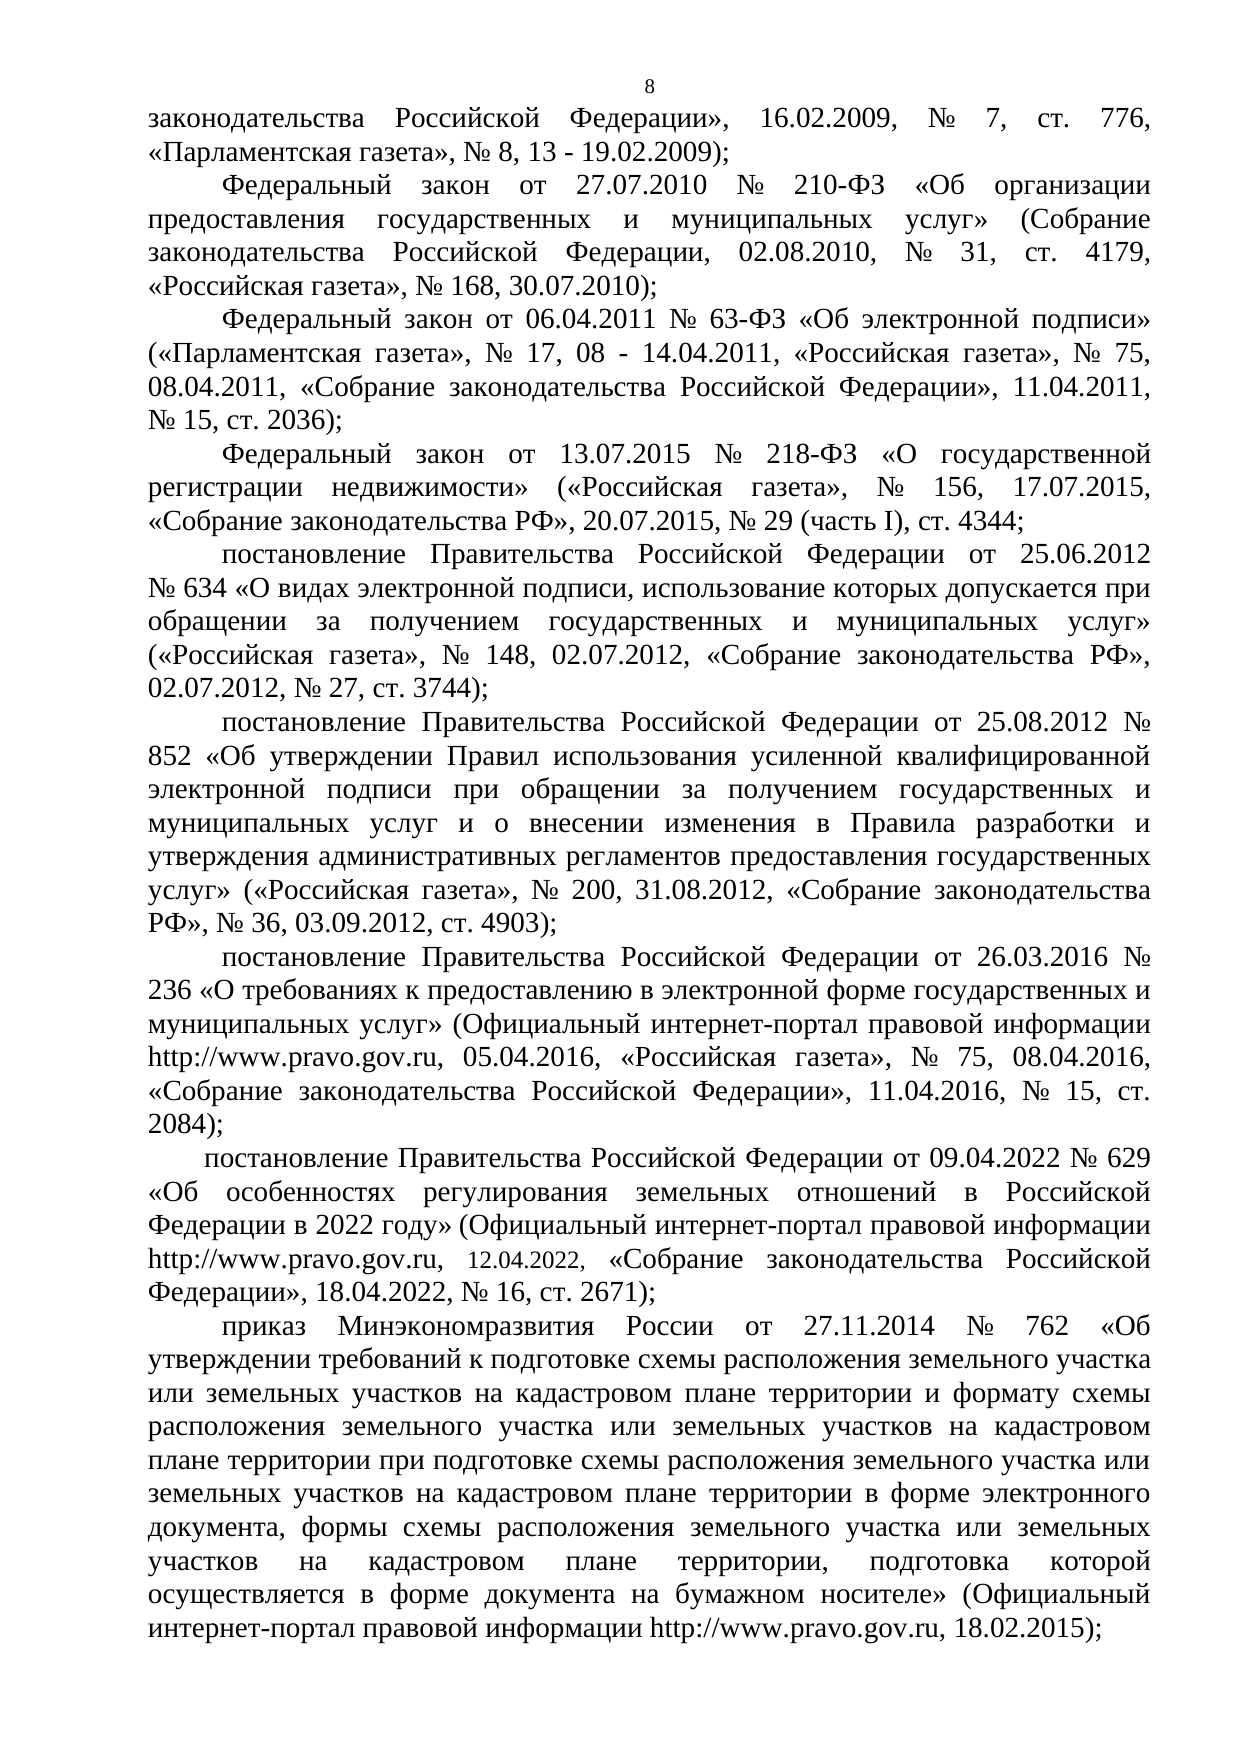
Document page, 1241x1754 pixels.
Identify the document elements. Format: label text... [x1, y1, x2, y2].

text постановление Правительства Российской Федерации от 25.08.2012 № 852 «Об утверждении Правил использования усиленной квалифицированной электронной подписи при обращении за получением государственных и муниципальных услуг и о внесении изменения в Правила разработки и утверждения административных регламентов предоставления государственных услуг» («Российская газета», № 200, 31.08.2012, «Собрание законодательства РФ», № 36, 03.09.2012, ст. 4903); [148, 704, 1152, 939]
text постановление Правительства Российской Федерации от 25.06.2012 № 634 «О видах электронной подписи, использование которых допускается при обращении за получением государственных и муниципальных услуг» («Российская газета», № 148, 02.07.2012, «Собрание законодательства РФ», 02.07.2012, № 27, ст. 3744); [148, 536, 1152, 704]
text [148, 100, 1152, 167]
text постановление Правительства Российской Федерации от 26.03.2016 № 236 «О требованиях к предоставлению в электронной форме государственных и муниципальных услуг» (Официальный интернет-портал правовой информации http://www.pravo.gov.ru, 05.04.2016, «Российская газета», № 75, 08.04.2016, «Собрание законодательства Российской Федерации», 11.04.2016, № 15, ст. 2084); [148, 939, 1152, 1140]
text Федеральный закон от 13.07.2015 № 218-ФЗ «О государственной регистрации недвижимости» («Российская газета», № 156, 17.07.2015, «Собрание законодательства РФ», 20.07.2015, № 29 (часть I), ст. 4344; [148, 436, 1152, 536]
text Федеральный закон от 06.04.2011 № 63-ФЗ «Об электронной подписи» («Парламентская газета», № 17, 08 - 14.04.2011, «Российская газета», № 75, 08.04.2011, «Собрание законодательства Российской Федерации», 11.04.2011, № 15, ст. 2036); [148, 302, 1152, 436]
text приказ Минэкономразвития России от 27.11.2014 № 762 «Об утверждении требований к подготовке схемы расположения земельного участка или земельных участков на кадастровом плане территории и формату схемы расположения земельного участка или земельных участков на кадастровом плане территории при подготовке схемы расположения земельного участка или земельных участков на кадастровом плане территории в форме электронного документа, формы схемы расположения земельного участка или земельных участков на кадастровом плане территории, подготовка которой осуществляется в форме документа на бумажном носителе» (Официальный интернет-портал правовой информации http://www.pravo.gov.ru, 18.02.2015); [148, 1308, 1152, 1643]
text постановление Правительства Российской Федерации от 09.04.2022 № 629 «Об особенностях регулирования земельных отношений в Российской Федерации в 2022 году» (Официальный интернет-портал правовой информации http://www.pravo.gov.ru, 12.04.2022, «Собрание законодательства Российской Федерации», 18.04.2022, № 16, ст. 2671); [148, 1140, 1152, 1308]
text Федеральный закон от 27.07.2010 № 210-ФЗ «Об организации предоставления государственных и муниципальных услуг» (Собрание законодательства Российской Федерации, 02.08.2010, № 31, ст. 4179, «Российская газета», № 168, 30.07.2010); [148, 167, 1152, 302]
